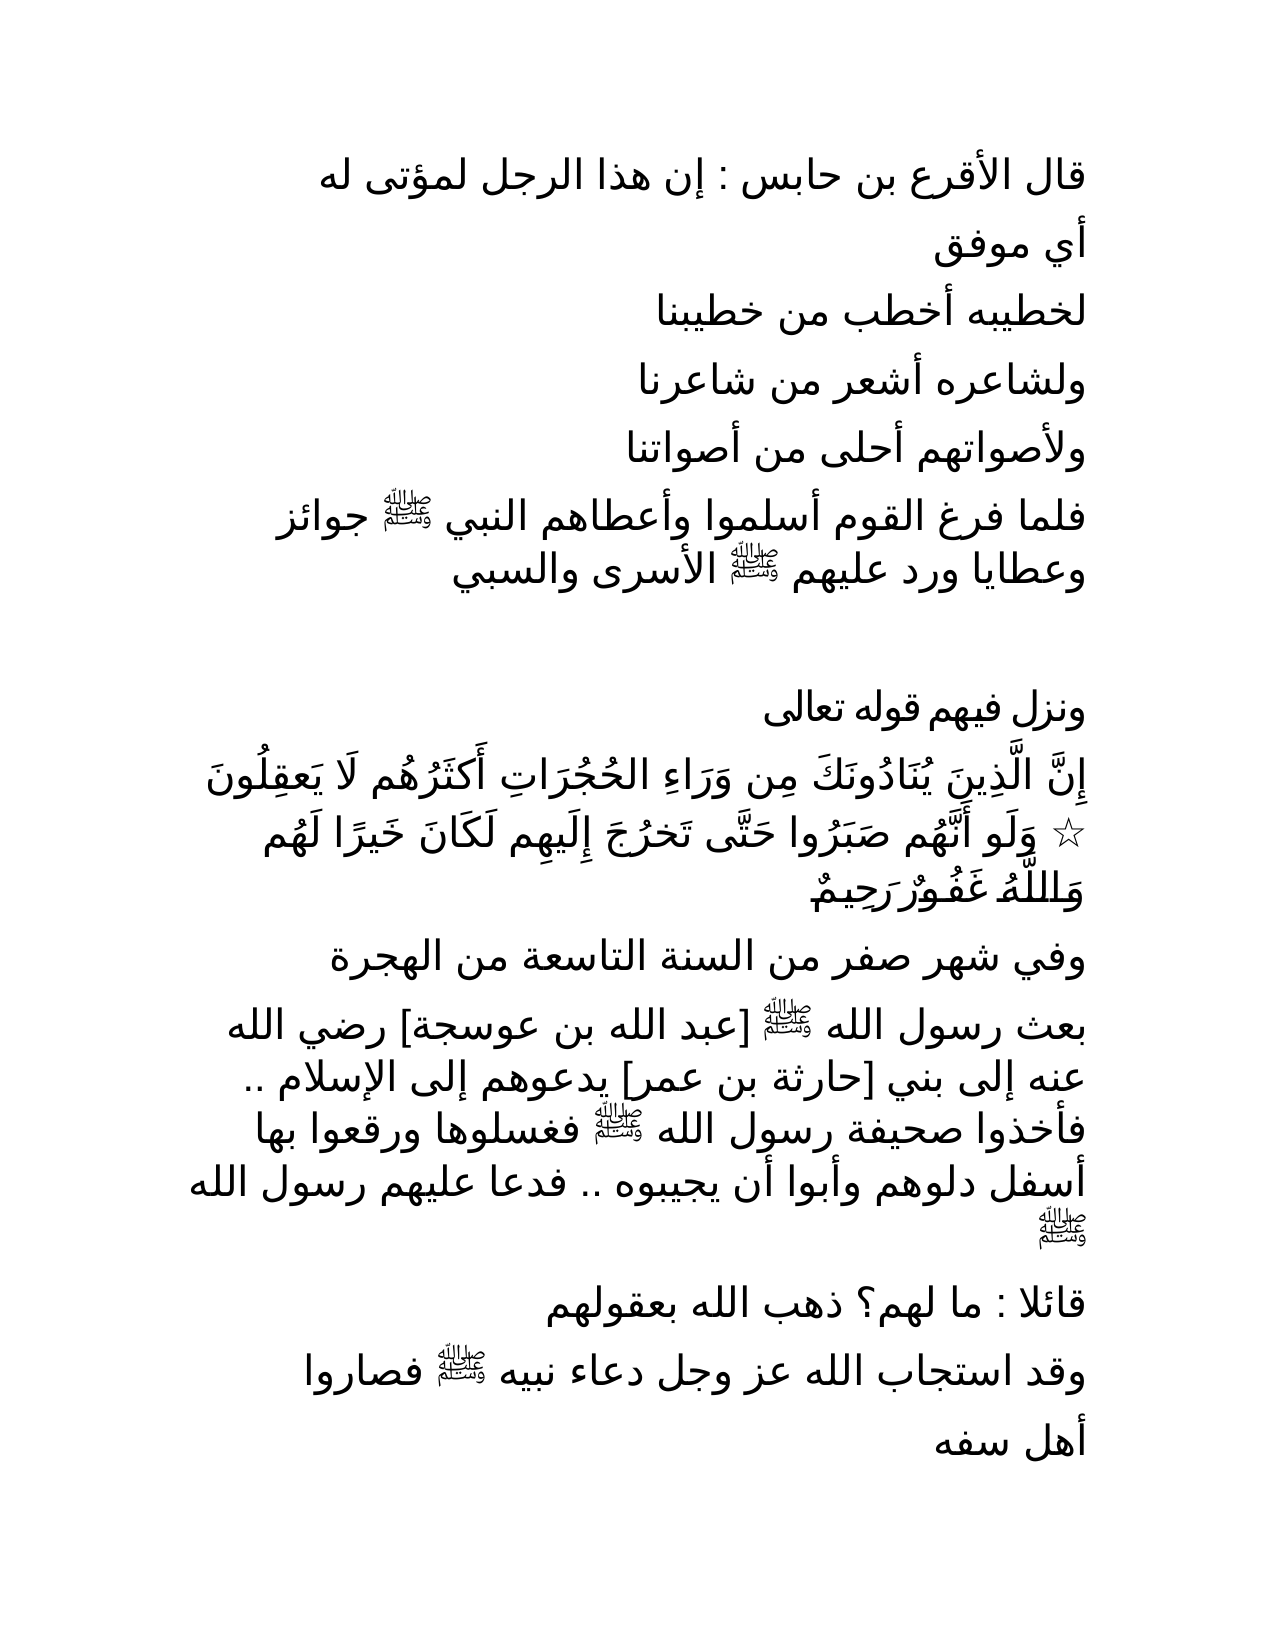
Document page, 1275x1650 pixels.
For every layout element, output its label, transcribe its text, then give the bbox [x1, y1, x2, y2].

text أهل سفه [187, 1416, 1087, 1464]
text لخطيبه أخطب من خطيبنا [187, 287, 1087, 334]
text وفي شهر صفر من السنة التاسعة من الهجرة [187, 932, 1087, 980]
text ولشاعره أشعر من شاعرنا [187, 355, 1087, 403]
text بعث رسول الله ﷺ [عبد الله بن عوسجة] رضي الله عنه إلى بني [حارثة بن عمر] يدعوهم إلى الإسلام .. فأخذوا صحيفة رسول الله ﷺ فغسلوها ورقعوا بها أسفل دلوهم وأبوا أن يجيبوه .. فدعا عليهم رسول الله ﷺ [187, 1000, 1087, 1258]
text قال الأقرع بن حابس : إن هذا الرجل لمؤتى له [187, 150, 1087, 198]
text ونزل فيهم قوله تعالى [187, 682, 1087, 730]
text قائلا : ما لهم؟ ذهب الله بعقولهم [187, 1278, 1087, 1326]
text وقد استجاب الله عز وجل دعاء نبيه ﷺ فصاروا [187, 1347, 1087, 1396]
text فلما فرغ القوم أسلموا وأعطاهم النبي ﷺ جوائز وعطايا ورد عليهم ﷺ الأسرى والسبي [187, 492, 1087, 593]
text ولأصواتهم أحلى من أصواتنا [187, 423, 1087, 471]
text إِنَّ الَّذِينَ يُنَادُونَكَ مِن وَرَاءِ الحُجُرَاتِ أَكثَرُهُم لَا يَعقِلُونَ ☆ وَلَو أَنَّهُم صَبَرُوا حَتَّى تَخرُجَ إِلَيهِم لَكَانَ خَيرًا لَهُم وَاللَّهُ غَفُورٌ رَحِيمٌ [187, 751, 1087, 911]
text أي موفق [187, 218, 1087, 266]
